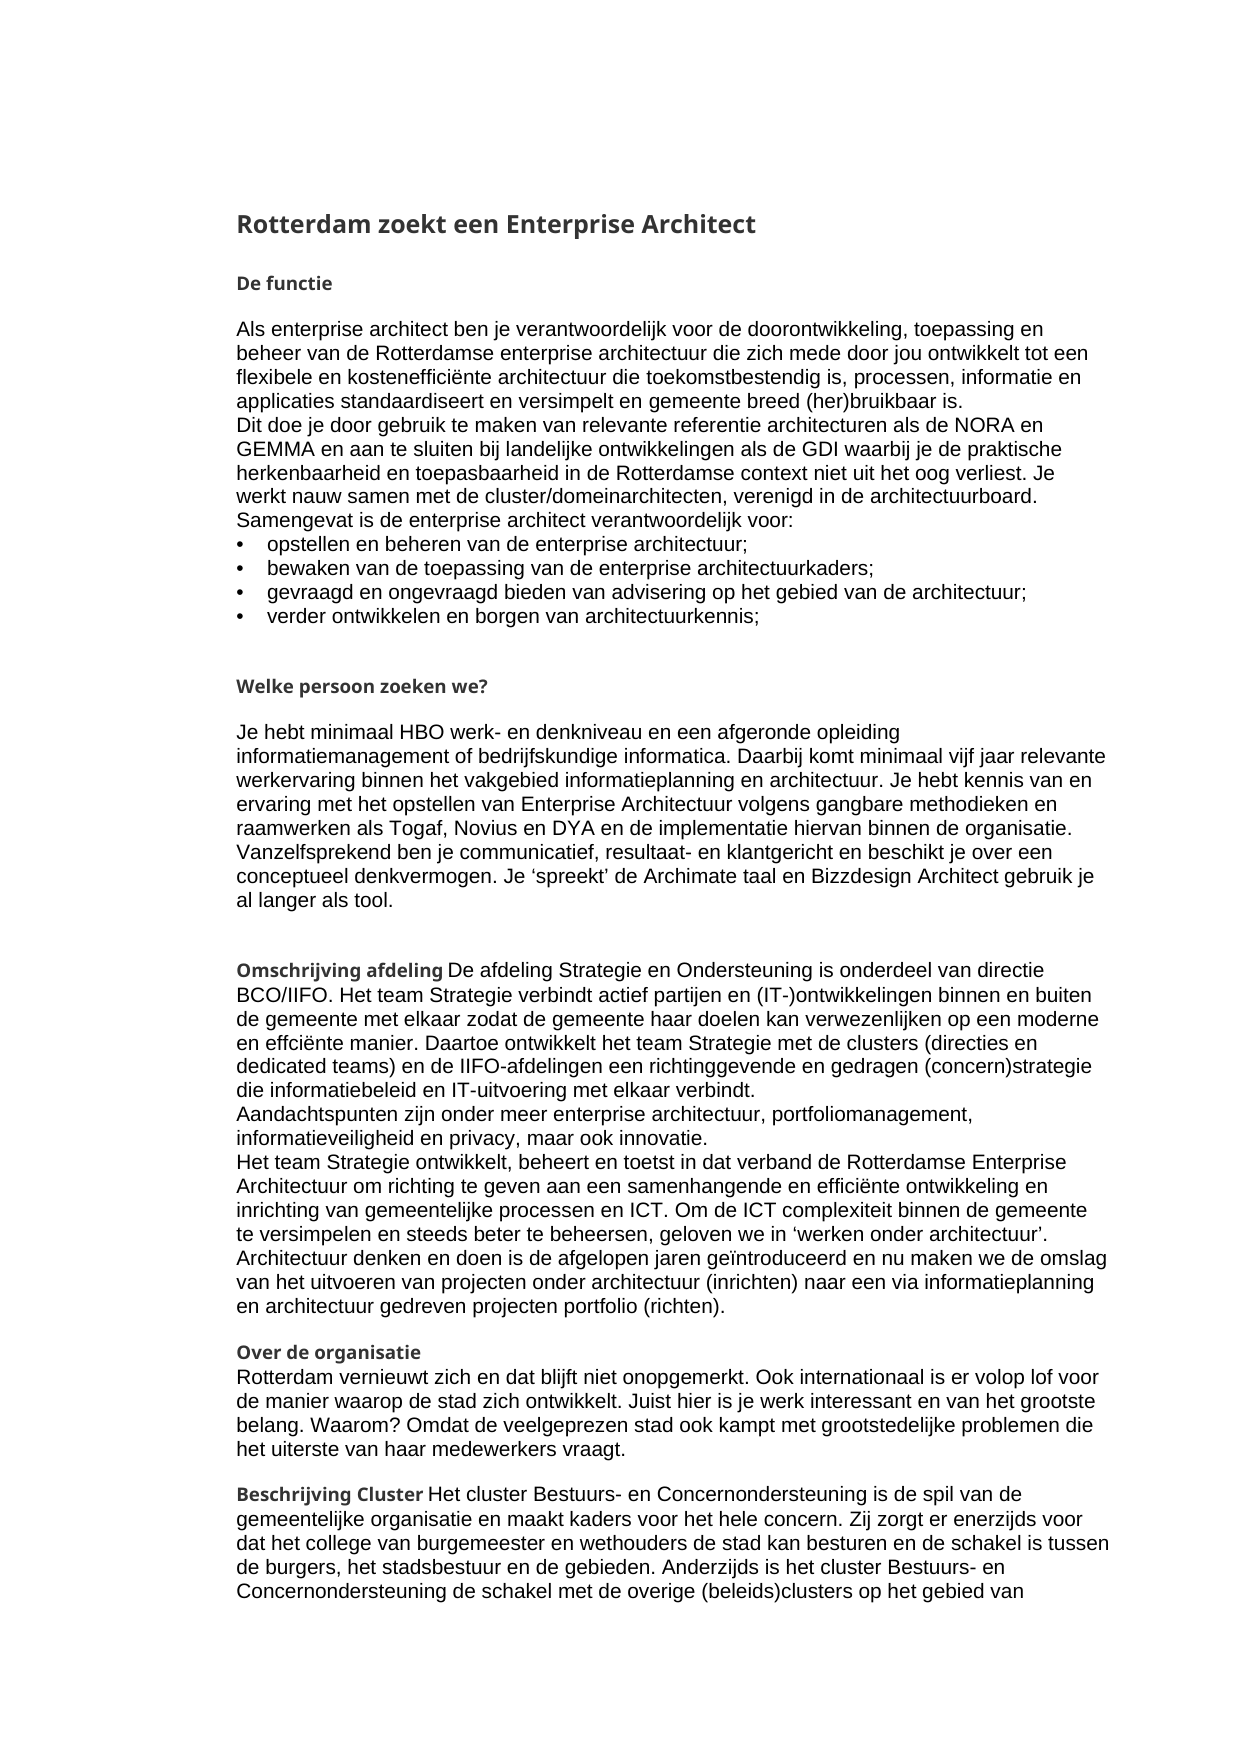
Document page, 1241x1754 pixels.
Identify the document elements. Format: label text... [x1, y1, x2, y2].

text Welke persoon zoeken we? [236, 673, 1110, 699]
text Als enterprise architect ben je verantwoordelijk voor de doorontwikkeling, toepassing en beheer van de Rotterdamse enterprise architectuur die zich mede door jou ontwikkelt tot een flexibele en kostenefficiënte architectuur die toekomstbestendig is, processen, informatie en applicaties standaardiseert en versimpelt en gemeente breed (her)bruikbaar is. Dit doe je door gebruik te maken van relevante referentie architecturen als de NORA en GEMMA en aan te sluiten bij landelijke ontwikkelingen als de GDI waarbij je de praktische herkenbaarheid en toepasbaarheid in de Rotterdamse context niet uit het oog verliest. Je werkt nauw samen met de cluster/domeinarchitecten, verenigd in de architectuurboard. Samengevat is de enterprise architect verantwoordelijk voor: • opstellen en beheren van de enterprise architectuur; • bewaken van de toepassing van de enterprise architectuurkaders; • gevraagd en ongevraagd bieden van advisering op het gebied van de architectuur; • verder ontwikkelen en borgen van architectuurkennis; [236, 317, 1110, 652]
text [236, 1482, 1110, 1603]
text De functie [236, 270, 1110, 295]
text Het team Strategie ontwikkelt, beheert en toetst in dat verband de Rotterdamse Enterprise Architectuur om richting te geven aan een samenhangende en efficiënte ontwikkeling en inrichting van gemeentelijke processen en ICT. Om de ICT complexiteit binnen de gemeente te versimpelen en steeds beter te beheersen, geloven we in ‘werken onder architectuur’. Architectuur denken en doen is de afgelopen jaren geïntroduceerd en nu maken we de omslag van het uitvoeren van projecten onder architectuur (inrichten) naar een via informatieplanning en architectuur gedreven projecten portfolio (richten). [236, 1150, 1110, 1339]
text Aandachtspunten zijn onder meer enterprise architectuur, portfoliomanagement, informatieveiligheid en privacy, maar ook innovatie. [236, 1102, 1110, 1150]
text Je hebt minimaal HBO werk- en denkniveau en een afgeronde opleiding informatiemanagement of bedrijfskundige informatica. Daarbij komt minimaal vijf jaar relevante werkervaring binnen het vakgebied informatieplanning en architectuur. Je hebt kennis van en ervaring met het opstellen van Enterprise Architectuur volgens gangbare methodieken en raamwerken als Togaf, Novius en DYA en de implementatie hiervan binnen de organisatie. Vanzelfsprekend ben je communicatief, resultaat- en klantgericht en beschikt je over een conceptueel denkvermogen. Je ‘spreekt’ de Archimate taal en Bizzdesign Architect gebruik je al langer als tool. [236, 720, 1110, 936]
text Omschrijving afdeling De afdeling Strategie en Ondersteuning is onderdeel van directie BCO/IIFO. Het team Strategie verbindt actief partijen en (IT-)ontwikkelingen binnen en buiten de gemeente met elkaar zodat de gemeente haar doelen kan verwezenlijken op een moderne en effciënte manier. Daartoe ontwikkelt het team Strategie met de clusters (directies en dedicated teams) en de IIFO-afdelingen een richtinggevende en gedragen (concern)strategie die informatiebeleid en IT-uitvoering met elkaar verbindt. [236, 957, 1110, 1102]
text Rotterdam zoekt een Enterprise Architect [236, 207, 1110, 241]
text Over de organisatie [236, 1339, 1110, 1365]
text Rotterdam vernieuwt zich en dat blijft niet onopgemerkt. Ook internationaal is er volop lof voor de manier waarop de stad zich ontwikkelt. Juist hier is je werk interessant en van het grootste belang. Waarom? Omdat de veelgeprezen stad ook kampt met grootstedelijke problemen die het uiterste van haar medewerkers vraagt. [236, 1365, 1110, 1461]
